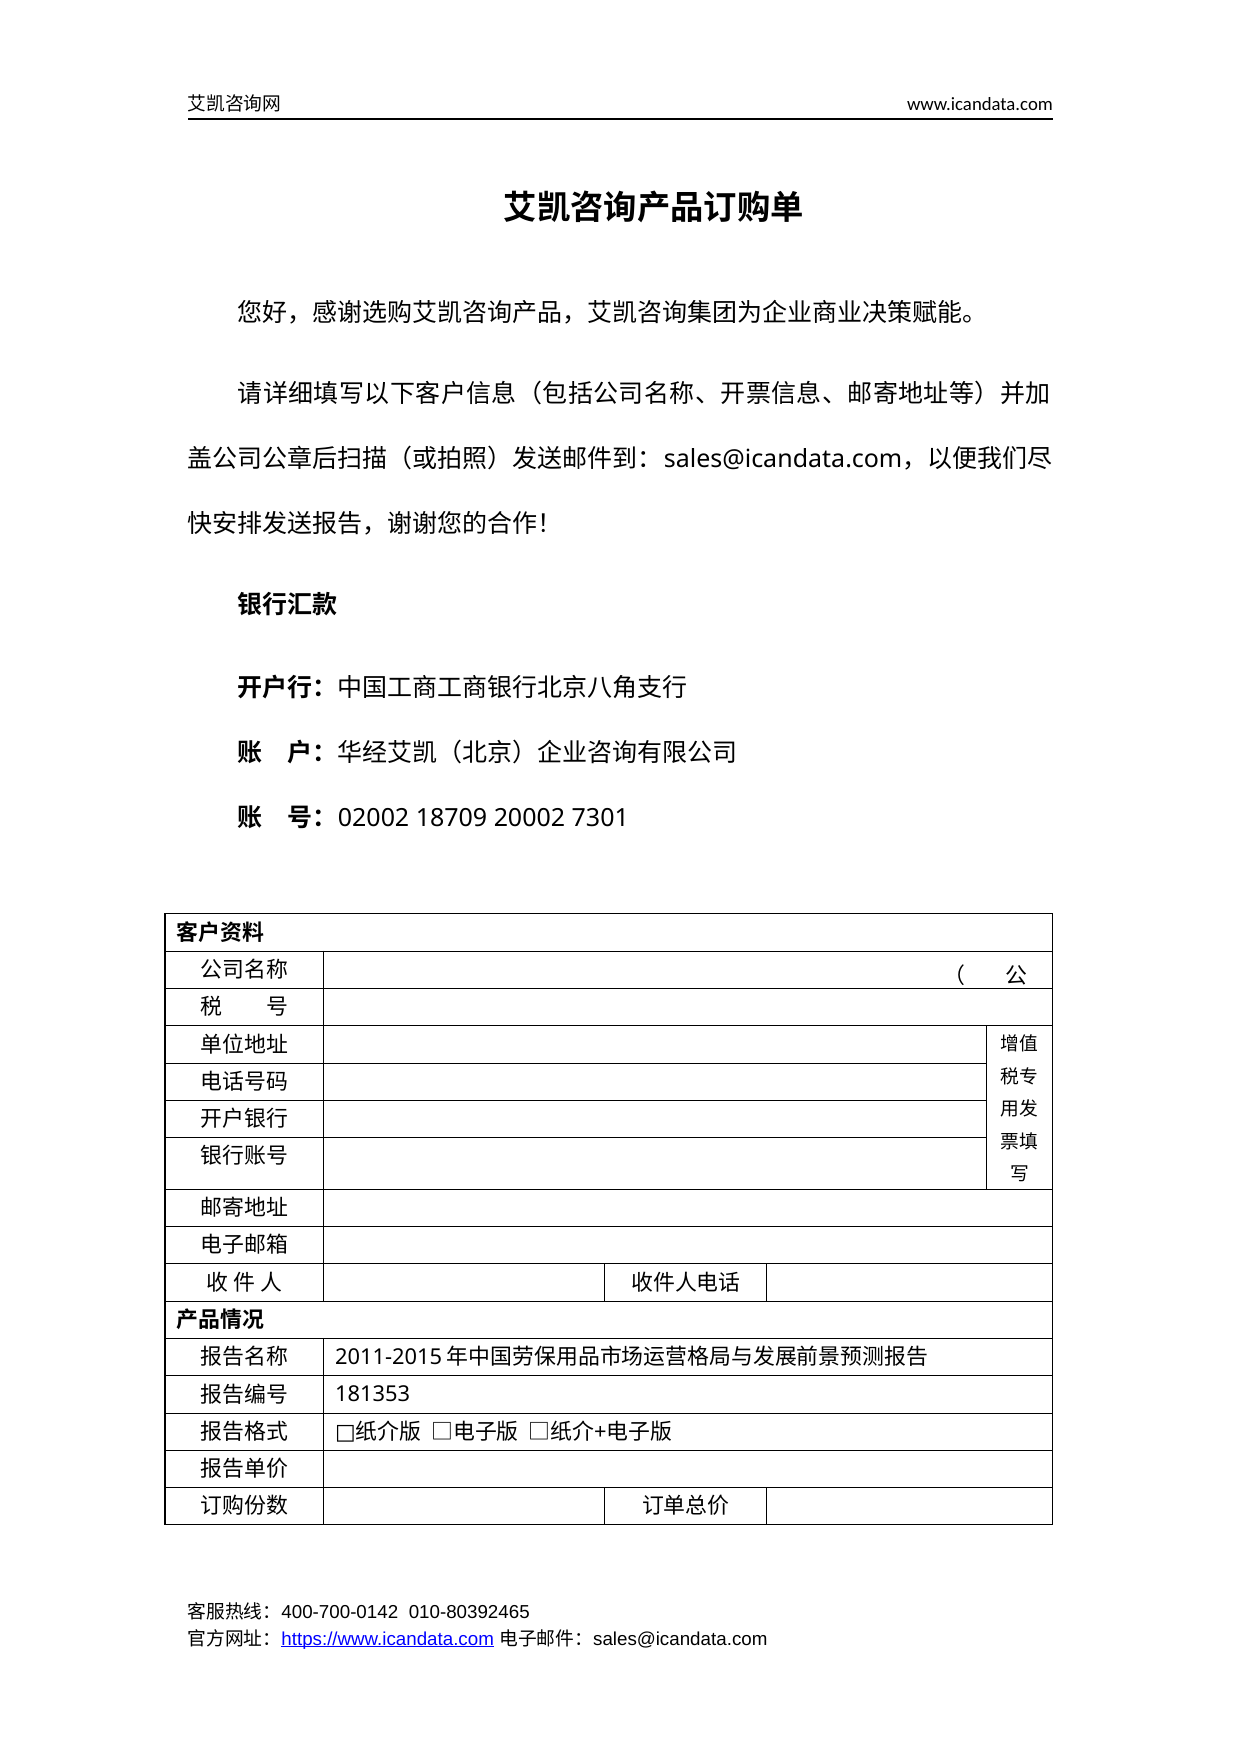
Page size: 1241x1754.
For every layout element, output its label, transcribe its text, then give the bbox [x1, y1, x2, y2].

table_cell [324, 1101, 986, 1137]
table_cell 公司名称 [166, 952, 323, 988]
table_cell 2011-2015年中国劳保用品市场运营格局与发展前景预测报告 [324, 1339, 1052, 1375]
text 您好，感谢选购艾凯咨询产品，艾凯咨询集团为企业商业决策赋能。 [187, 278, 1053, 343]
table_cell 税 号 [166, 989, 323, 1025]
table_cell 电子邮箱 [166, 1227, 323, 1263]
text 开户行：中国工商工商银行北京八角支行 [187, 653, 1053, 718]
table_cell [767, 1488, 1052, 1524]
table_header 客户资料 [166, 914, 1052, 951]
text 银行汇款 [187, 570, 1053, 635]
text 艾凯咨询产品订购单 [187, 172, 1053, 237]
text 账 户：华经艾凯（北京）企业咨询有限公司 [187, 718, 1053, 783]
table_cell [324, 1488, 604, 1524]
table_cell [324, 1264, 604, 1301]
table_cell 报告格式 [166, 1414, 323, 1450]
table_cell 增值税专用发票填写 [987, 1026, 1052, 1189]
table_cell [324, 1190, 1052, 1226]
table_cell 订单总价 [605, 1488, 766, 1524]
table_cell 单位地址 [166, 1026, 323, 1062]
table_cell 收件人电话 [605, 1264, 766, 1301]
table_cell 邮寄地址 [166, 1190, 323, 1226]
table_cell 181353 [324, 1376, 1052, 1412]
table_cell [324, 1227, 1052, 1263]
table_cell 报告单价 [166, 1451, 323, 1487]
table_cell 收 件 人 [166, 1264, 323, 1301]
table_cell □纸介版 □电子版 □纸介+电子版 [324, 1414, 1052, 1450]
table_cell [324, 1138, 986, 1189]
table_cell 电话号码 [166, 1064, 323, 1100]
table_cell 开户银行 [166, 1101, 323, 1137]
table_cell [324, 989, 1052, 1025]
table_cell [324, 1026, 986, 1062]
text 请详细填写以下客户信息（包括公司名称、开票信息、邮寄地址等）并加盖公司公章后扫描（或拍照）发送邮件到：sales@icandata.com，以便我们尽快安排发送报告，谢谢您的合作！ [187, 359, 1053, 554]
text 账 号：02002 18709 20002 7301 [187, 783, 1053, 848]
table_cell 报告编号 [166, 1376, 323, 1412]
table_cell 订购份数 [166, 1488, 323, 1524]
table_cell 银行账号 [166, 1138, 323, 1189]
table_cell [767, 1264, 1052, 1301]
table_cell 产品情况 [166, 1302, 1052, 1338]
table_cell [324, 952, 1052, 988]
table_cell [324, 1064, 986, 1100]
table_cell [324, 1451, 1052, 1487]
table_cell 报告名称 [166, 1339, 323, 1375]
